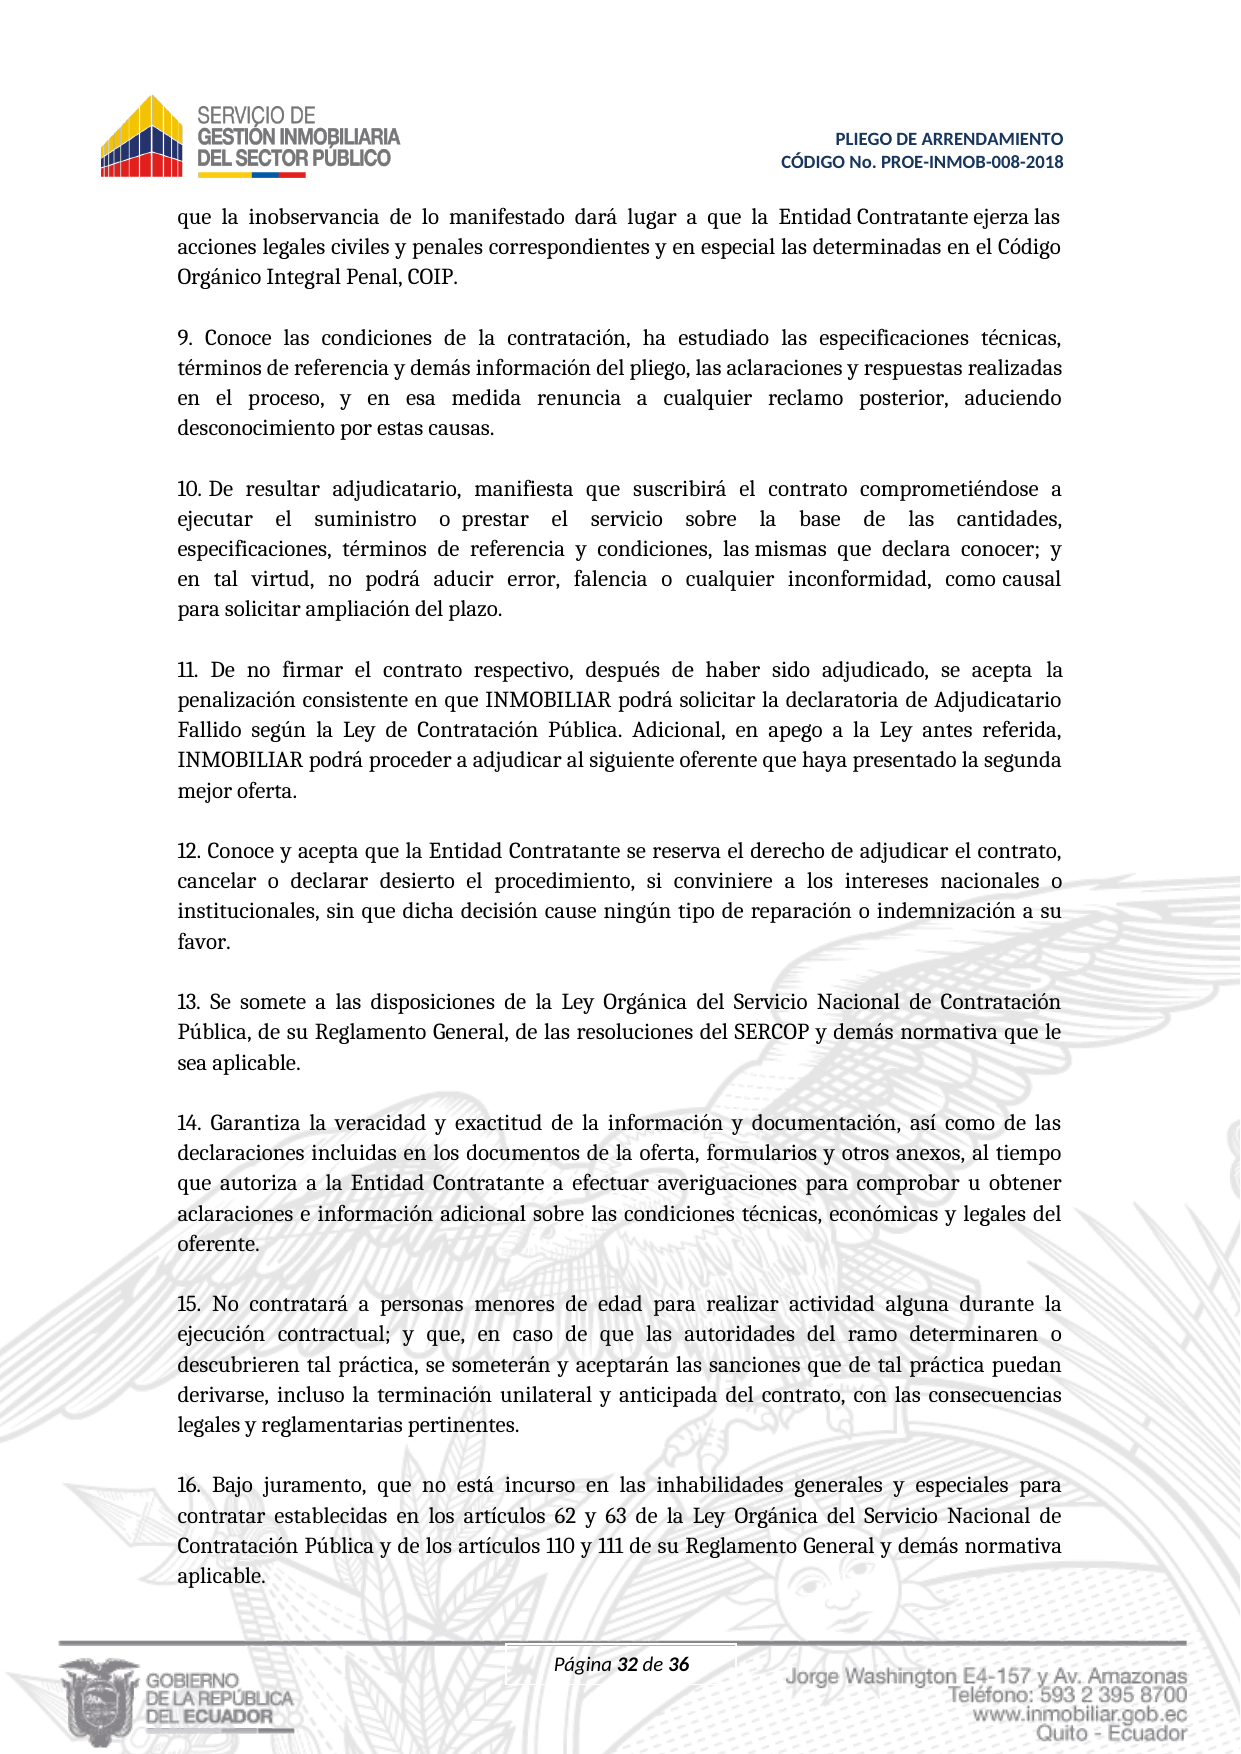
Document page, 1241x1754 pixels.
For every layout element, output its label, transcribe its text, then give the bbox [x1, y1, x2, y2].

text 16. Bajo juramento, que no está incurso en las inhabilidades generales y especiales para contratar establecidas en los artículos 62 y 63 de la Ley Orgánica del Servicio Nacional de Contratación Pública y de los artículos 110 y 111 de su Reglamento General y demás normativa aplicable. [177, 1472, 1063, 1589]
text 15. No contratará a personas menores de edad para realizar actividad alguna durante la ejecución contractual; y que, en caso de que las autoridades del ramo determinaren o descubrieren tal práctica, se someterán y aceptarán las sanciones que de tal práctica puedan derivarse, incluso la terminación unilateral y anticipada del contrato, con las consecuencias legales y reglamentarias pertinentes. [177, 1291, 1063, 1438]
text 11. De no firmar el contrato respectivo, después de haber sido adjudicado, se acepta la penalización consistente en que INMOBILIAR podrá solicitar la declaratoria de Adjudicatario Fallido según la Ley de Contratación Pública. Adicional, en apego a la Ley antes referida, INMOBILIAR podrá proceder a adjudicar al siguiente oferente que haya presentado la segunda mejor oferta. [177, 657, 1063, 804]
text 13. Se somete a las disposiciones de la Ley Orgánica del Servicio Nacional de Contratación Pública, de su Reglamento General, de las resoluciones del SERCOP y demás normativa que le sea aplicable. [177, 989, 1063, 1076]
text 10. De resultar adjudicatario, manifiesta que suscribirá el contrato comprometiéndose a ejecutar el suministro o prestar el servicio sobre la base de las cantidades, especificaciones, términos de referencia y condiciones, las mismas que declara conocer; y en tal virtud, no podrá aducir error, falencia o cualquier inconformidad, como causal para solicitar ampliación del plazo. [177, 475, 1063, 623]
text 14. Garantiza la veracidad y exactitud de la información y documentación, así como de las declaraciones incluidas en los documentos de la oferta, formularios y otros anexos, al tiempo que autoriza a la Entidad Contratante a efectuar averiguaciones para comprobar u obtener aclaraciones e información adicional sobre las condiciones técnicas, económicas y legales del oferente. [177, 1110, 1063, 1257]
text 9. Conoce las condiciones de la contratación, ha estudiado las especificaciones técnicas, términos de referencia y demás información del pliego, las aclaraciones y respuestas realizadas en el proceso, y en esa medida renuncia a cualquier reclamo posterior, aduciendo desconocimiento por estas causas. [177, 324, 1063, 441]
picture [0, 825, 1241, 1754]
text 12. Conoce y acepta que la Entidad Contratante se reserva el derecho de adjudicar el contrato, cancelar o declarar desierto el procedimiento, si conviniere a los intereses nacionales o institucionales, sin que dicha decisión cause ningún tipo de reparación o indemnización a su favor. [177, 838, 1063, 955]
picture [82, 81, 419, 192]
